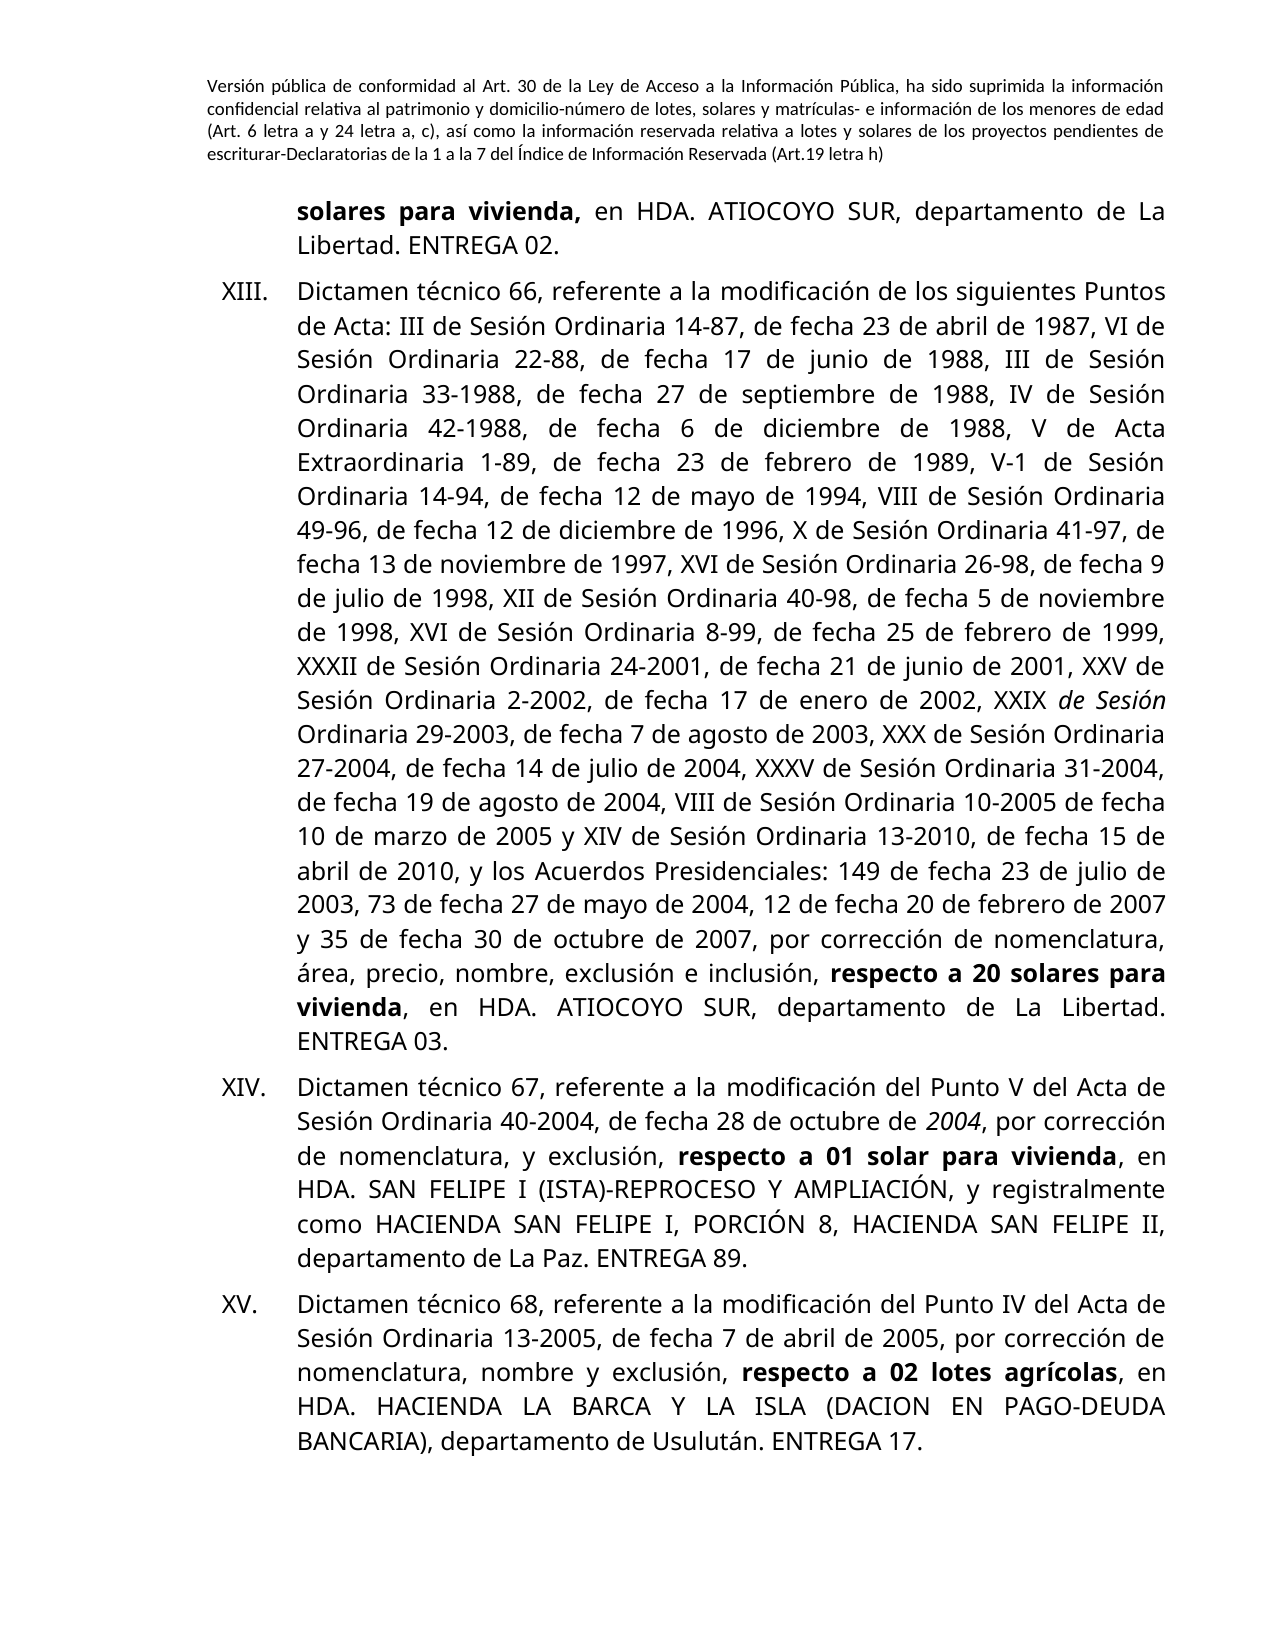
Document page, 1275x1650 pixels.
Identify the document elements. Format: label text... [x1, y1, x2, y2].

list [222, 193, 1167, 262]
list Dictamen técnico 66, referente a la modificación de los siguientes Puntos de Acta: III de Sesión Ordinaria 14-87, de fecha 23 de abril de 1987, VI de Sesión Ordinaria 22-88, de fecha 17 de junio de 1988, III de Sesión Ordinaria 33-1988, de fecha 27 de septiembre de 1988, IV de Sesión Ordinaria 42-1988, de fecha 6 de diciembre de 1988, V de Acta Extraordinaria 1-89, de fecha 23 de febrero de 1989, V-1 de Sesión Ordinaria 14-94, de fecha 12 de mayo de 1994, VIII de Sesión Ordinaria 49-96, de fecha 12 de diciembre de 1996, X de Sesión Ordinaria 41-97, de fecha 13 de noviembre de 1997, XVI de Sesión Ordinaria 26-98, de fecha 9 de julio de 1998, XII de Sesión Ordinaria 40-98, de fecha 5 de noviembre de 1998, XVI de Sesión Ordinaria 8-99, de fecha 25 de febrero de 1999, XXXII de Sesión Ordinaria 24-2001, de fecha 21 de junio de 2001, XXV de Sesión Ordinaria 2-2002, de fecha 17 de enero de 2002, XXIX de Sesión Ordinaria 29-2003, de fecha 7 de agosto de 2003, XXX de Sesión Ordinaria 27-2004, de fecha 14 de julio de 2004, XXXV de Sesión Ordinaria 31-2004, de fecha 19 de agosto de 2004, VIII de Sesión Ordinaria 10-2005 de fecha 10 de marzo de 2005 y XIV de Sesión Ordinaria 13-2010, de fecha 15 de abril de 2010, y los Acuerdos Presidenciales: 149 de fecha 23 de julio de 2003, 73 de fecha 27 de mayo de 2004, 12 de fecha 20 de febrero de 2007 y 35 de fecha 30 de octubre de 2007, por corrección de nomenclatura, área, precio, nombre, exclusión e inclusión, respecto a 20 solares para vivienda, en HDA. ATIOCOYO SUR, departamento de La Libertad. ENTREGA 03. [222, 274, 1167, 1057]
list Dictamen técnico 67, referente a la modificación del Punto V del Acta de Sesión Ordinaria 40-2004, de fecha 28 de octubre de 2004, por corrección de nomenclatura, y exclusión, respecto a 01 solar para vivienda, en HDA. SAN FELIPE I (ISTA)-REPROCESO Y AMPLIACIÓN, y registralmente como HACIENDA SAN FELIPE I, PORCIÓN 8, HACIENDA SAN FELIPE II, departamento de La Paz. ENTREGA 89. [222, 1070, 1167, 1274]
list Dictamen técnico 68, referente a la modificación del Punto IV del Acta de Sesión Ordinaria 13-2005, de fecha 7 de abril de 2005, por corrección de nomenclatura, nombre y exclusión, respecto a 02 lotes agrícolas, en HDA. HACIENDA LA BARCA Y LA ISLA (DACION EN PAGO-DEUDA BANCARIA), departamento de Usulután. ENTREGA 17. [222, 1287, 1167, 1457]
